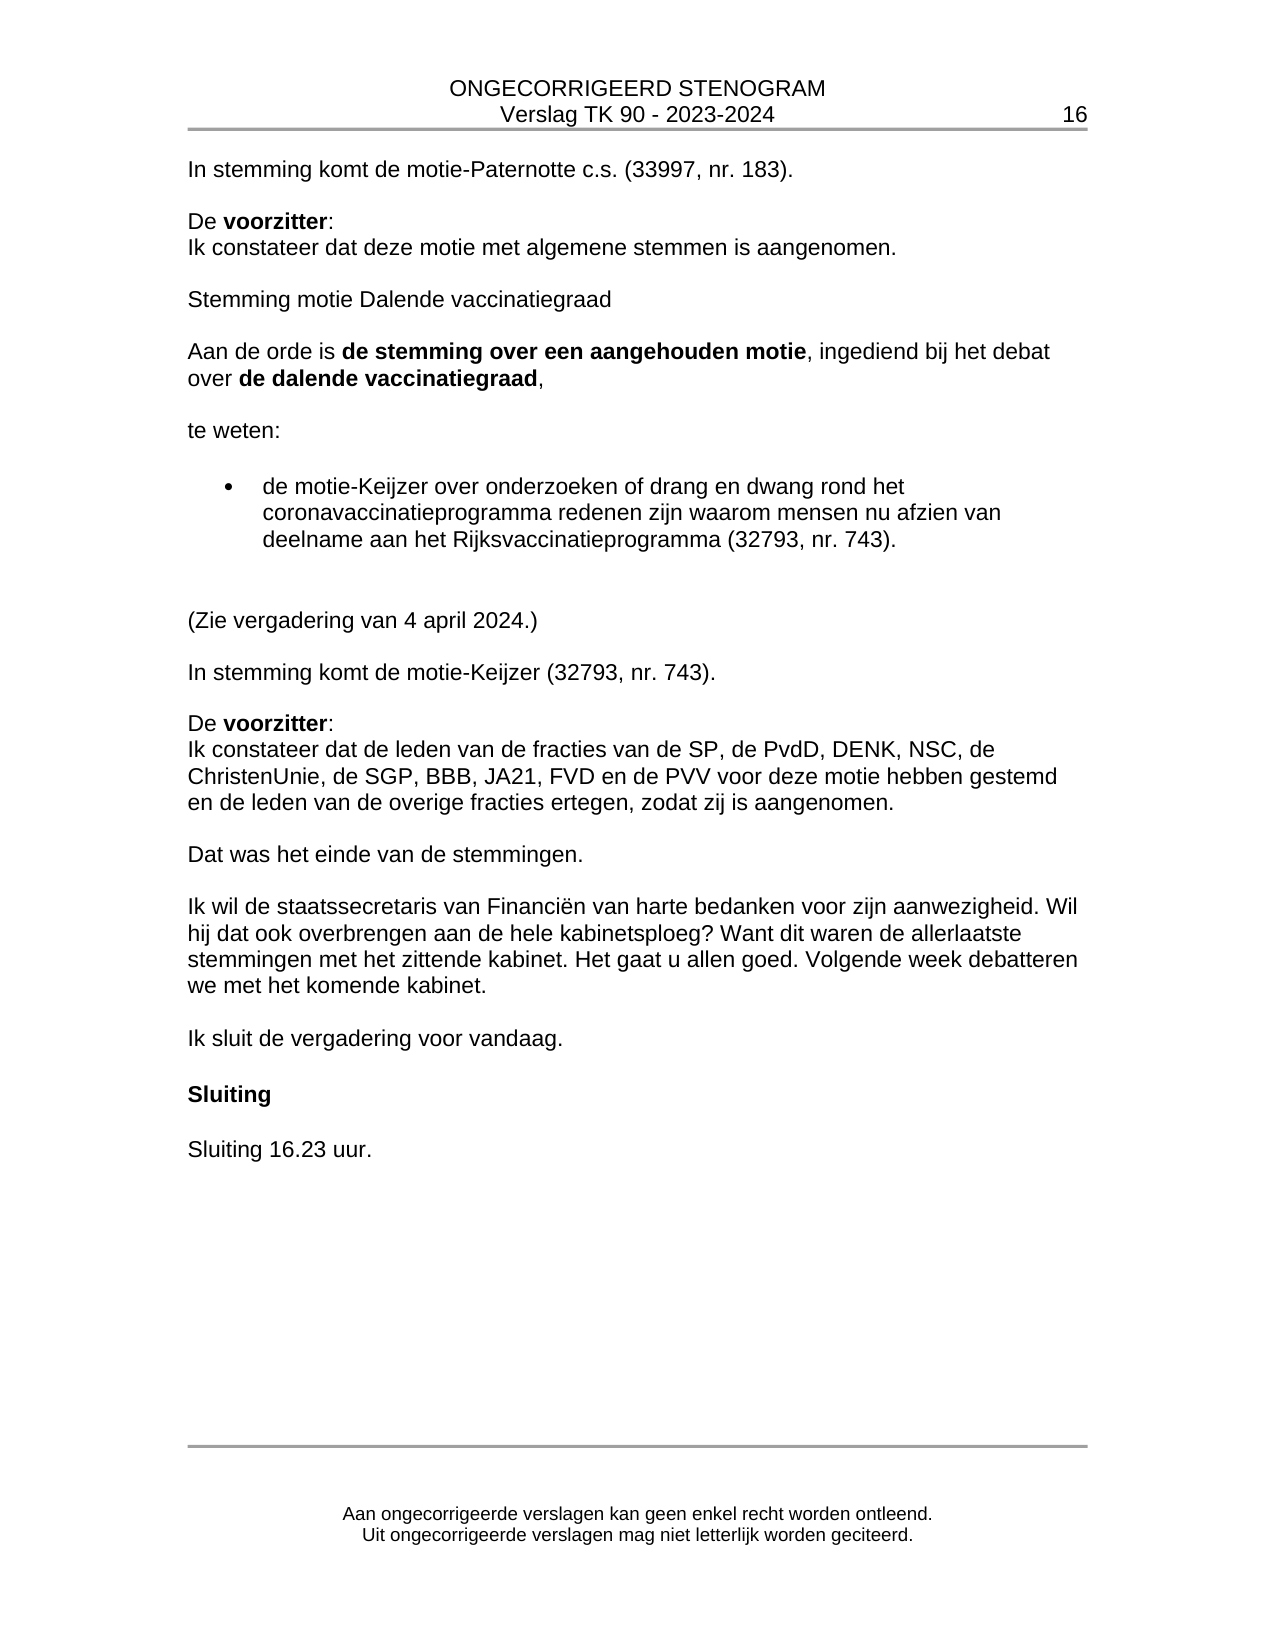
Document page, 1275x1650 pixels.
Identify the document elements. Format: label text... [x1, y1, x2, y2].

subtitle Sluiting [187, 1081, 1087, 1107]
text In stemming komt de motie-Keijzer (32793, nr. 743). [187, 659, 1087, 685]
text De voorzitter: Ik constateer dat deze motie met algemene stemmen is aangenomen. [187, 208, 1087, 261]
text De voorzitter: Ik constateer dat de leden van de fracties van de SP, de PvdD, DENK, NSC, de ChristenUnie, de SGP, BBB, JA21, FVD en de PVV voor deze motie hebben gestemd en de leden van de overige fracties ertegen, zodat zij is aangenomen. [187, 710, 1087, 816]
text In stemming komt de motie-Paternotte c.s. (33997, nr. 183). [187, 156, 1087, 183]
text Stemming motie Dalende vaccinatiegraad Aan de orde is de stemming over een aangehouden motie, ingediend bij het debat over de dalende vaccinatiegraad, te weten: [187, 286, 1087, 444]
text (Zie vergadering van 4 april 2024.) [187, 607, 1087, 634]
text Sluiting 16.23 uur. [187, 1136, 1087, 1162]
list de motie-Keijzer over onderzoeken of drang en dwang rond het coronavaccinatieprogramma redenen zijn waarom mensen nu afzien van deelname aan het Rijksvaccinatieprogramma (32793, nr. 743). [225, 473, 1087, 552]
text Dat was het einde van de stemmingen. Ik wil de staatssecretaris van Financiën van harte bedanken voor zijn aanwezigheid. Wil hij dat ook overbrengen aan de hele kabinetsploeg? Want dit waren de allerlaatste stemmingen met het zittende kabinet. Het gaat u allen goed. Volgende week debatteren we met het komende kabinet. Ik sluit de vergadering voor vandaag. [187, 841, 1087, 1051]
